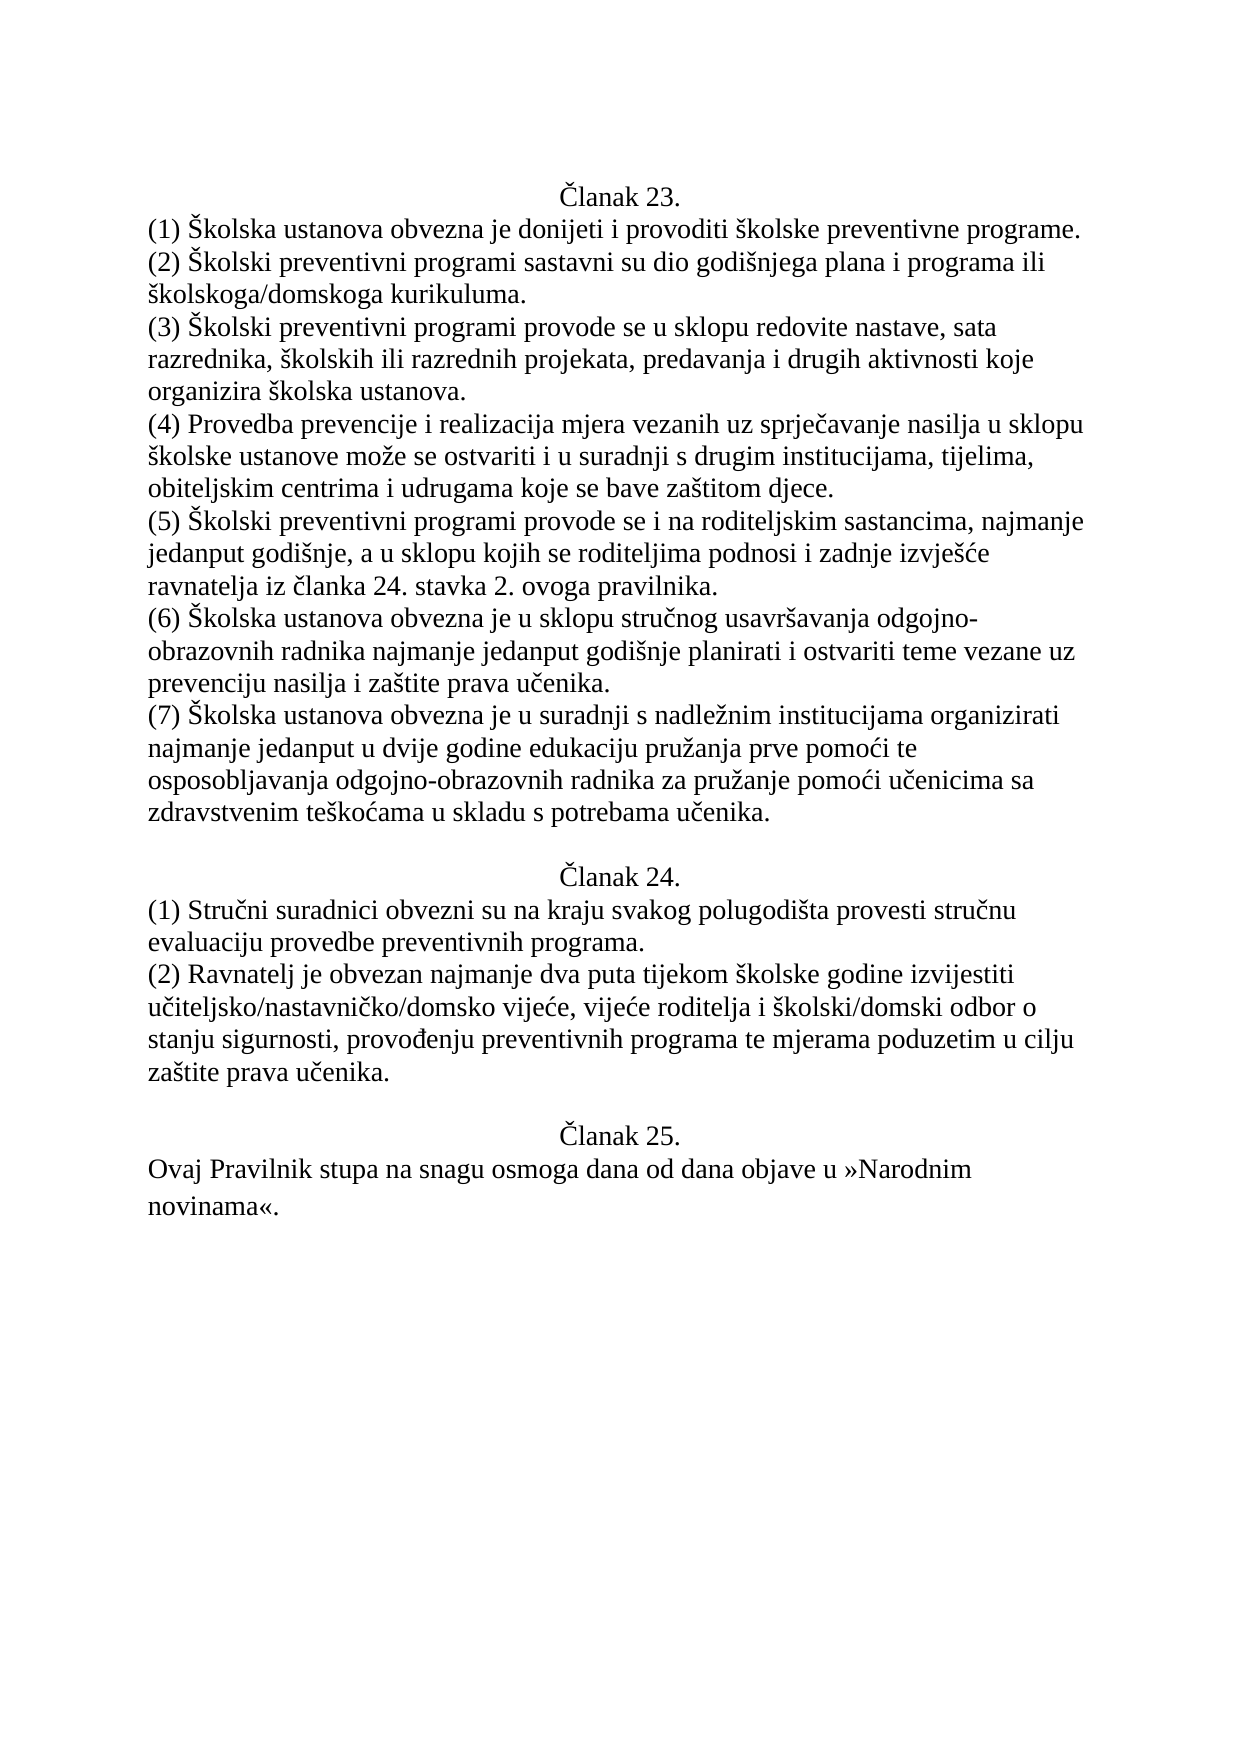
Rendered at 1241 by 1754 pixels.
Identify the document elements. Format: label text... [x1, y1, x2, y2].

text (1) Školska ustanova obvezna je donijeti i provoditi školske preventivne programe. (2) Školski preventivni programi sastavni su dio godišnjega plana i programa ili školskoga/domskoga kurikuluma. (3) Školski preventivni programi provode se u sklopu redovite nastave, sata razrednika, školskih ili razrednih projekata, predavanja i drugih aktivnosti koje organizira školska ustanova. (4) Provedba prevencije i realizacija mjera vezanih uz sprječavanje nasilja u sklopu školske ustanove može se ostvariti i u suradnji s drugim institucijama, tijelima, obiteljskim centrima i udrugama koje se bave zaštitom djece. (5) Školski preventivni programi provode se i na roditeljskim sastancima, najmanje jedanput godišnje, a u sklopu kojih se roditeljima podnosi i zadnje izvješće ravnatelja iz članka 24. stavka 2. ovoga pravilnika. (6) Školska ustanova obvezna je u sklopu stručnog usavršavanja odgojno-obrazovnih radnika najmanje jedanput godišnje planirati i ostvariti teme vezane uz prevenciju nasilja i zaštite prava učenika. (7) Školska ustanova obvezna je u suradnji s nadležnim institucijama organizirati najmanje jedanput u dvije godine edukaciju pružanja prve pomoći te osposobljavanja odgojno-obrazovnih radnika za pružanje pomoći učenicima sa zdravstvenim teškoćama u skladu s potrebama učenika. [148, 212, 1093, 828]
text Članak 25. [148, 1087, 1093, 1152]
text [148, 148, 1093, 212]
text (1) Stručni suradnici obvezni su na kraju svakog polugodišta provesti stručnu evaluaciju provedbe preventivnih programa. (2) Ravnatelj je obvezan najmanje dva puta tijekom školske godine izvijestiti učiteljsko/nastavničko/domsko vijeće, vijeće roditelja i školski/domski odbor o stanju sigurnosti, provođenju preventivnih programa te mjerama poduzetim u cilju zaštite prava učenika. [148, 893, 1093, 1087]
text Ovaj Pravilnik stupa na snagu osmoga dana od dana objave u »Narodnim novinama«. [148, 1152, 1093, 1221]
text Članak 24. [148, 828, 1093, 893]
